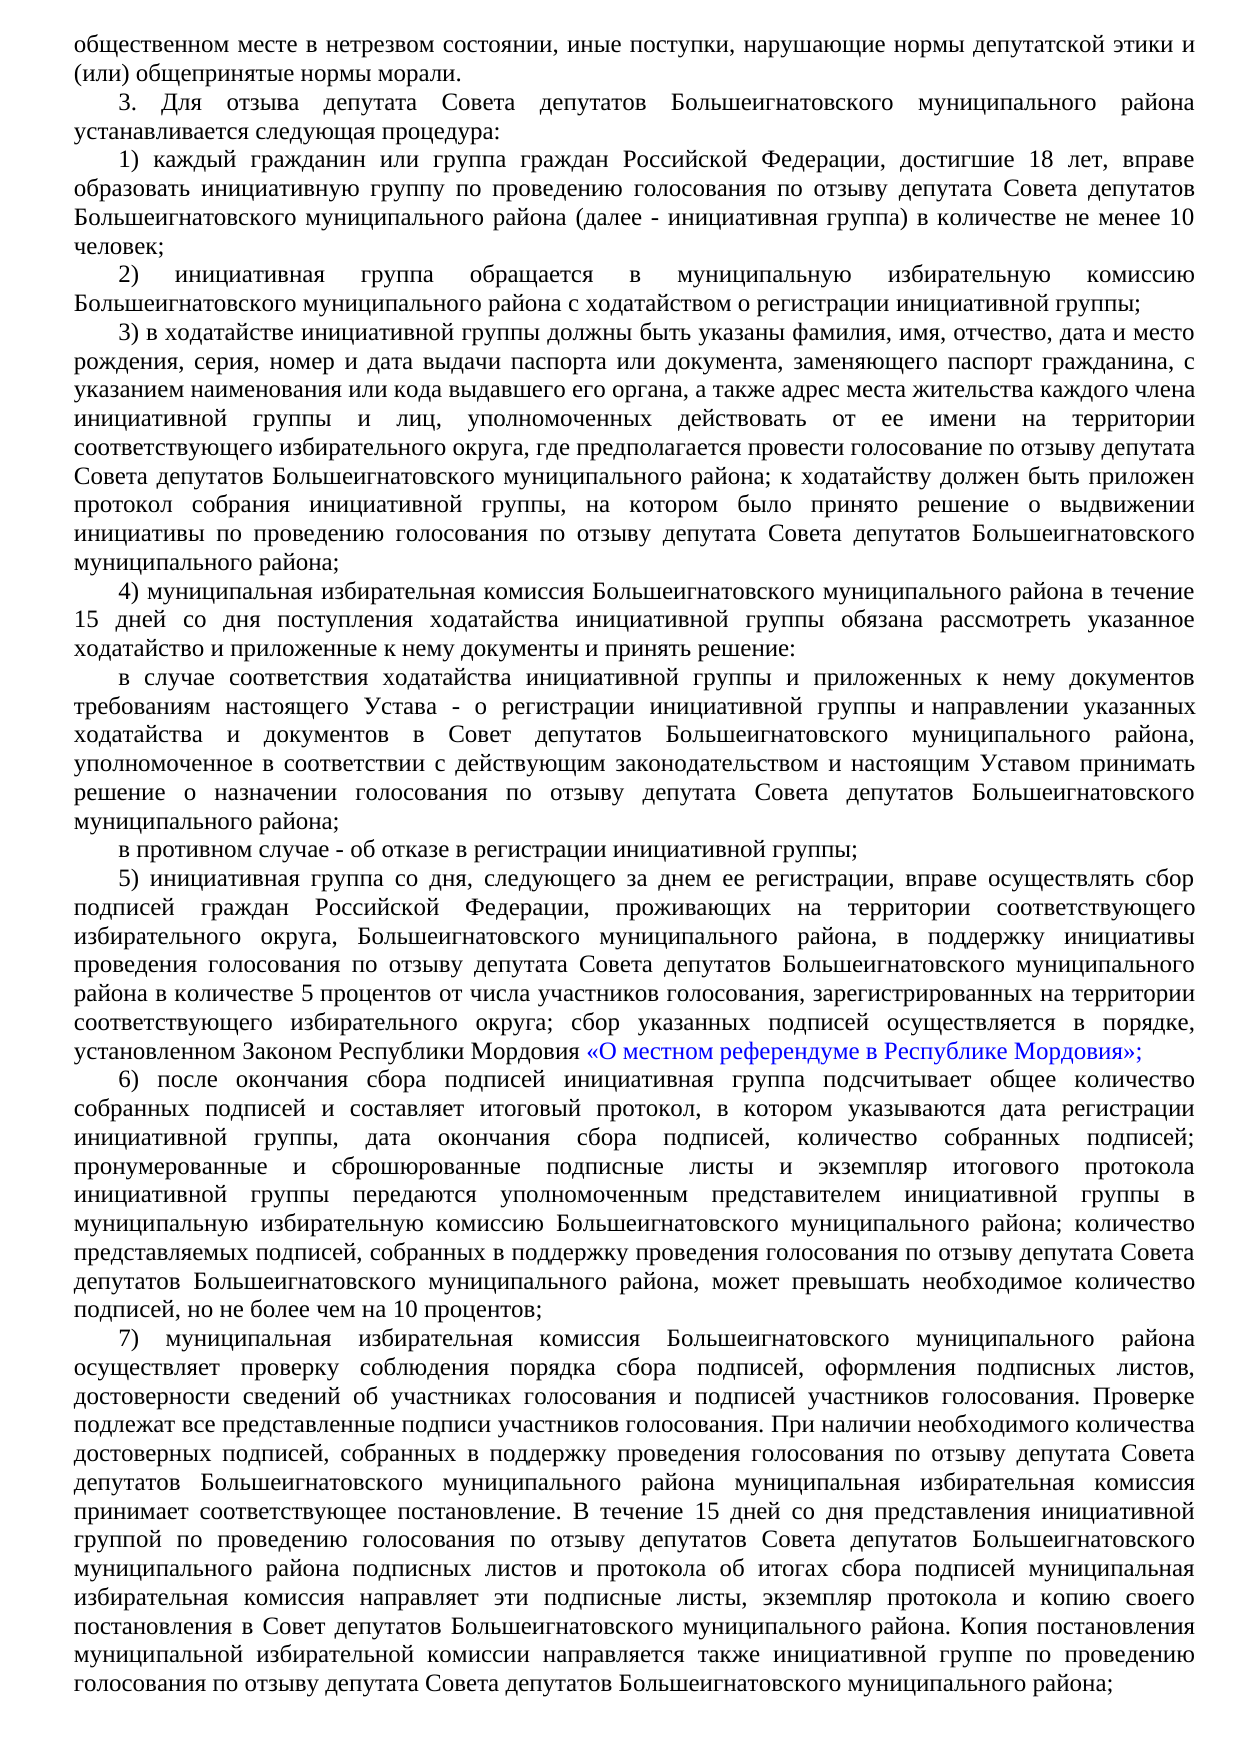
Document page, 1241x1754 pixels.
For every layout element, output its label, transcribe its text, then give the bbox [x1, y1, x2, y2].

text 4) муниципальная избирательная комиссия Большеигнатовского муниципального района в течение 15 дней со дня поступления ходатайства инициативной группы обязана рассмотреть указанное ходатайство и приложенные к нему документы и принять решение: [74, 576, 1196, 662]
text 3) в ходатайстве инициативной группы должны быть указаны фамилия, имя, отчество, дата и место рождения, серия, номер и дата выдачи паспорта или документа, заменяющего паспорт гражданина, с указанием наименования или кода выдавшего его органа, а также адрес места жительства каждого члена инициативной группы и лиц, уполномоченных действовать от ее имени на территории соответствующего избирательного округа, где предполагается провести голосование по отзыву депутата Совета депутатов Большеигнатовского муниципального района; к ходатайству должен быть приложен протокол собрания инициативной группы, на котором было принято решение о выдвижении инициативы по проведению голосования по отзыву депутата Совета депутатов Большеигнатовского муниципального района; [74, 317, 1196, 576]
text 7) муниципальная избирательная комиссия Большеигнатовского муниципального района осуществляет проверку соблюдения порядка сбора подписей, оформления подписных листов, достоверности сведений об участниках голосования и подписей участников голосования. Проверке подлежат все представленные подписи участников голосования. При наличии необходимого количества достоверных подписей, собранных в поддержку проведения голосования по отзыву депутата Совета депутатов Большеигнатовского муниципального района муниципальная избирательная комиссия принимает соответствующее постановление. В течение 15 дней со дня представления инициативной группой по проведению голосования по отзыву депутатов Совета депутатов Большеигнатовского муниципального района подписных листов и протокола об итогах сбора подписей муниципальная избирательная комиссия направляет эти подписные листы, экземпляр протокола и копию своего постановления в Совет депутатов Большеигнатовского муниципального района. Копия постановления муниципальной избирательной комиссии направляется также инициативной группе по проведению голосования по отзыву депутата Совета депутатов Большеигнатовского муниципального района; [74, 1323, 1196, 1697]
text 5) инициативная группа со дня, следующего за днем ее регистрации, вправе осуществлять сбор подписей граждан Российской Федерации, проживающих на территории соответствующего избирательного округа, Большеигнатовского муниципального района, в поддержку инициативы проведения голосования по отзыву депутата Совета депутатов Большеигнатовского муниципального района в количестве 5 процентов от числа участников голосования, зарегистрированных на территории соответствующего избирательного округа; сбор указанных подписей осуществляется в порядке, установленном Законом Республики Мордовия «О местном референдуме в Республике Мордовия»; [74, 863, 1196, 1064]
text 3. Для отзыва депутата Совета депутатов Большеигнатовского муниципального района устанавливается следующая процедура: [74, 87, 1196, 144]
text в противном случае - об отказе в регистрации инициативной группы; [74, 834, 1196, 863]
text 6) после окончания сбора подписей инициативная группа подсчитывает общее количество собранных подписей и составляет итоговый протокол, в котором указываются дата регистрации инициативной группы, дата окончания сбора подписей, количество собранных подписей; пронумерованные и сброшюрованные подписные листы и экземпляр итогового протокола инициативной группы передаются уполномоченным представителем инициативной группы в муниципальную избирательную комиссию Большеигнатовского муниципального района; количество представляемых подписей, собранных в поддержку проведения голосования по отзыву депутата Совета депутатов Большеигнатовского муниципального района, может превышать необходимое количество подписей, но не более чем на 10 процентов; [74, 1064, 1196, 1323]
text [74, 29, 1196, 87]
text в случае соответствия ходатайства инициативной группы и приложенных к нему документов требованиям настоящего Устава - о регистрации инициативной группы и направлении указанных ходатайства и документов в Совет депутатов Большеигнатовского муниципального района, уполномоченное в соответствии с действующим законодательством и настоящим Уставом принимать решение о назначении голосования по отзыву депутата Совета депутатов Большеигнатовского муниципального района; [74, 662, 1196, 834]
text 2) инициативная группа обращается в муниципальную избирательную комиссию Большеигнатовского муниципального района с ходатайством о регистрации инициативной группы; [74, 259, 1196, 317]
text 1) каждый гражданин или группа граждан Российской Федерации, достигшие 18 лет, вправе образовать инициативную группу по проведению голосования по отзыву депутата Совета депутатов Большеигнатовского муниципального района (далее - инициативная группа) в количестве не менее 10 человек; [74, 144, 1196, 259]
